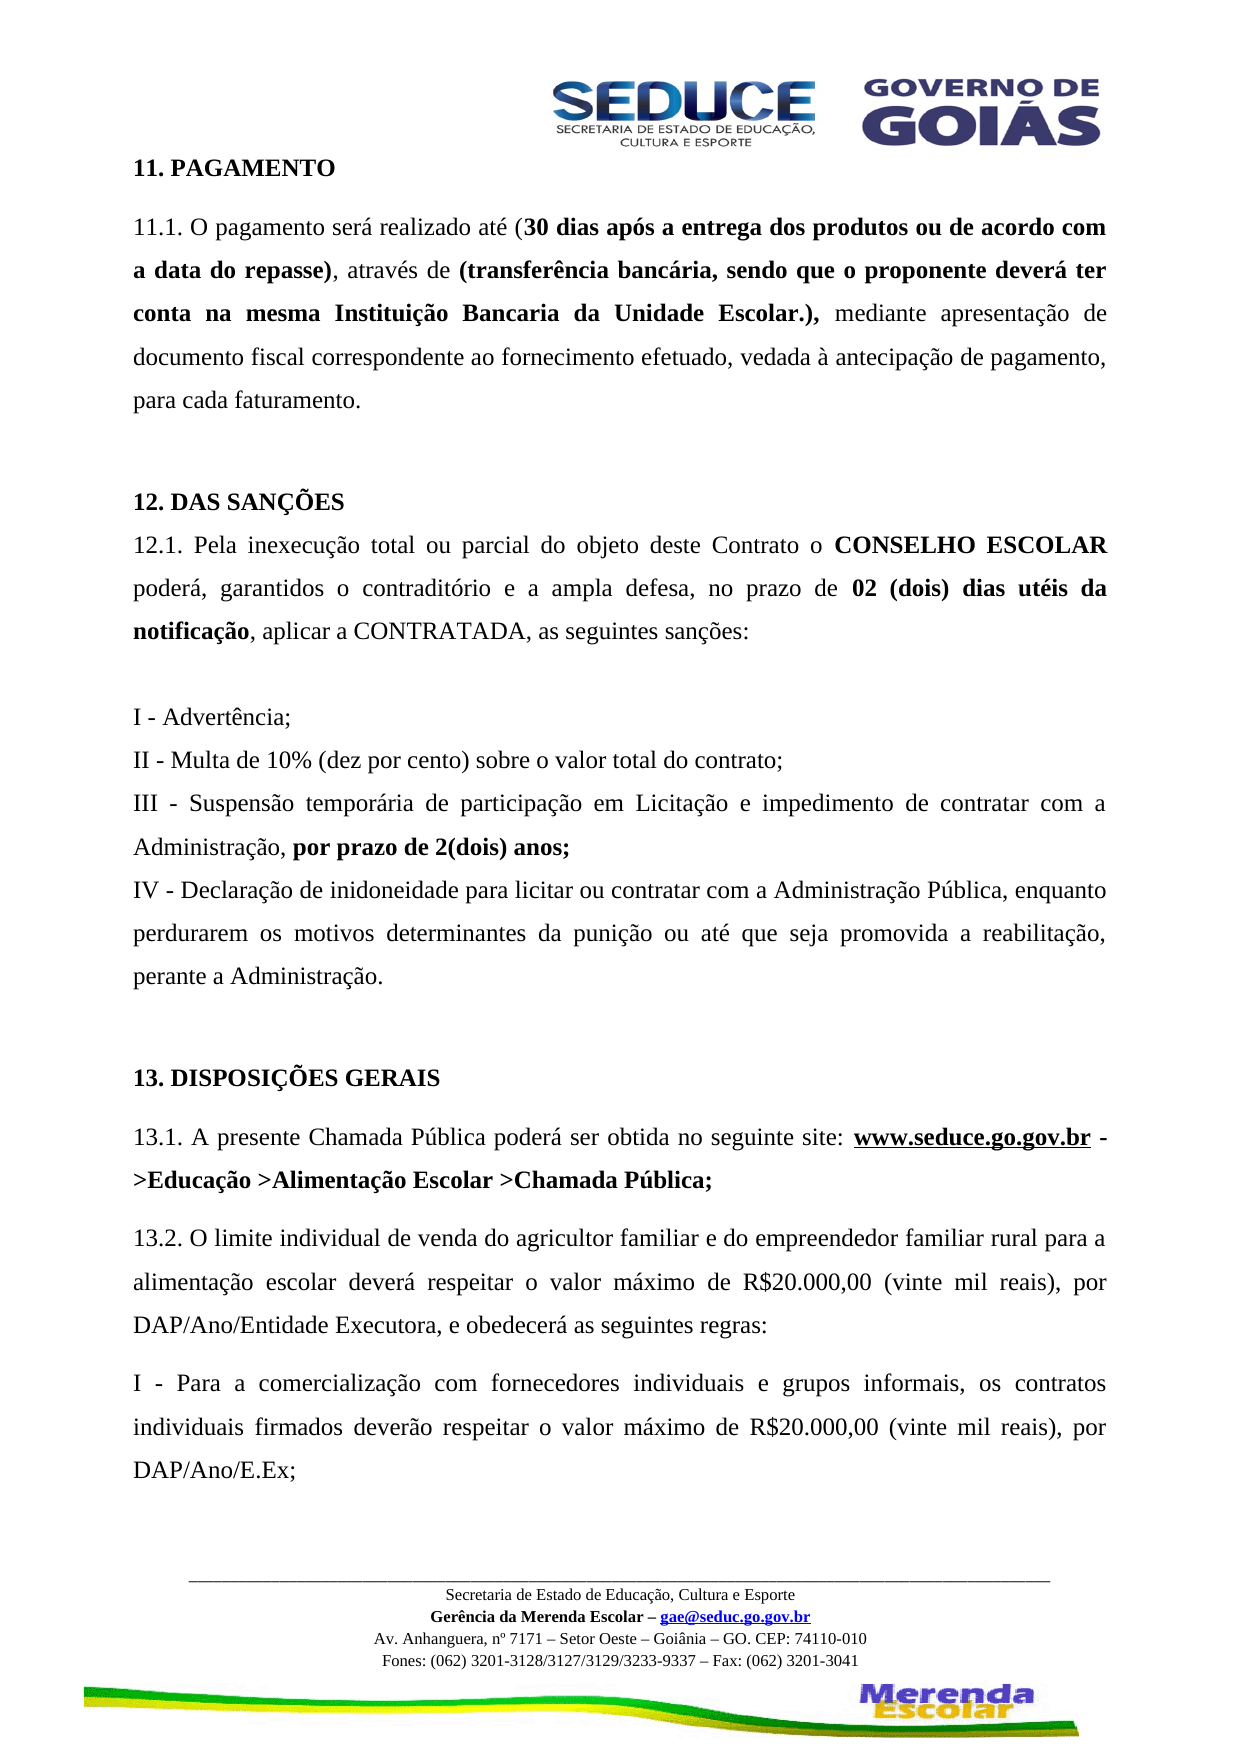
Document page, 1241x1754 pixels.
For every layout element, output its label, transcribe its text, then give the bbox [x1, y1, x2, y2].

text 12.1. Pela inexecução total ou parcial do objeto deste Contrato o CONSELHO ESCOLAR poderá, garantidos o contraditório e a ampla defesa, no prazo de 02 (dois) dias utéis da notificação, aplicar a CONTRATADA, as seguintes sanções: [133, 530, 1107, 645]
text II - Multa de 10% (dez por cento) sobre o valor total do contrato; [133, 745, 1107, 774]
text I - Para a comercialização com fornecedores individuais e grupos informais, os contratos individuais firmados deverão respeitar o valor máximo de R$20.000,00 (vinte mil reais), por DAP/Ano/E.Ex; [133, 1368, 1107, 1483]
text 13. DISPOSIÇÕES GERAIS [133, 1063, 1107, 1092]
text 13.2. O limite individual de venda do agricultor familiar e do empreendedor familiar rural para a alimentação escolar deverá respeitar o valor máximo de R$20.000,00 (vinte mil reais), por DAP/Ano/Entidade Executora, e obedecerá as seguintes regras: [133, 1223, 1107, 1338]
picture [552, 73, 1108, 154]
text 11.1. O pagamento será realizado até (30 dias após a entrega dos produtos ou de acordo com a data do repasse), através de (transferência bancária, sendo que o proponente deverá ter conta na mesma Instituição Bancaria da Unidade Escolar.), mediante apresentação de documento fiscal correspondente ao fornecimento efetuado, vedada à antecipação de pagamento, para cada faturamento. [133, 212, 1107, 413]
text IV - Declaração de inidoneidade para licitar ou contratar com a Administração Pública, enquanto perdurarem os motivos determinantes da punição ou até que seja promovida a reabilitação, perante a Administração. [133, 875, 1107, 990]
text I - Advertência; [133, 702, 1107, 731]
text III - Suspensão temporária de participação em Licitação e impedimento de contratar com a Administração, por prazo de 2(dois) anos; [133, 788, 1107, 860]
text 12. DAS SANÇÕES [133, 487, 1107, 515]
text 13.1. A presente Chamada Pública poderá ser obtida no seguinte site: www.seduce.go.gov.br ->Educação >Alimentação Escolar >Chamada Pública; [133, 1122, 1107, 1193]
text 11. PAGAMENTO [133, 153, 1107, 182]
